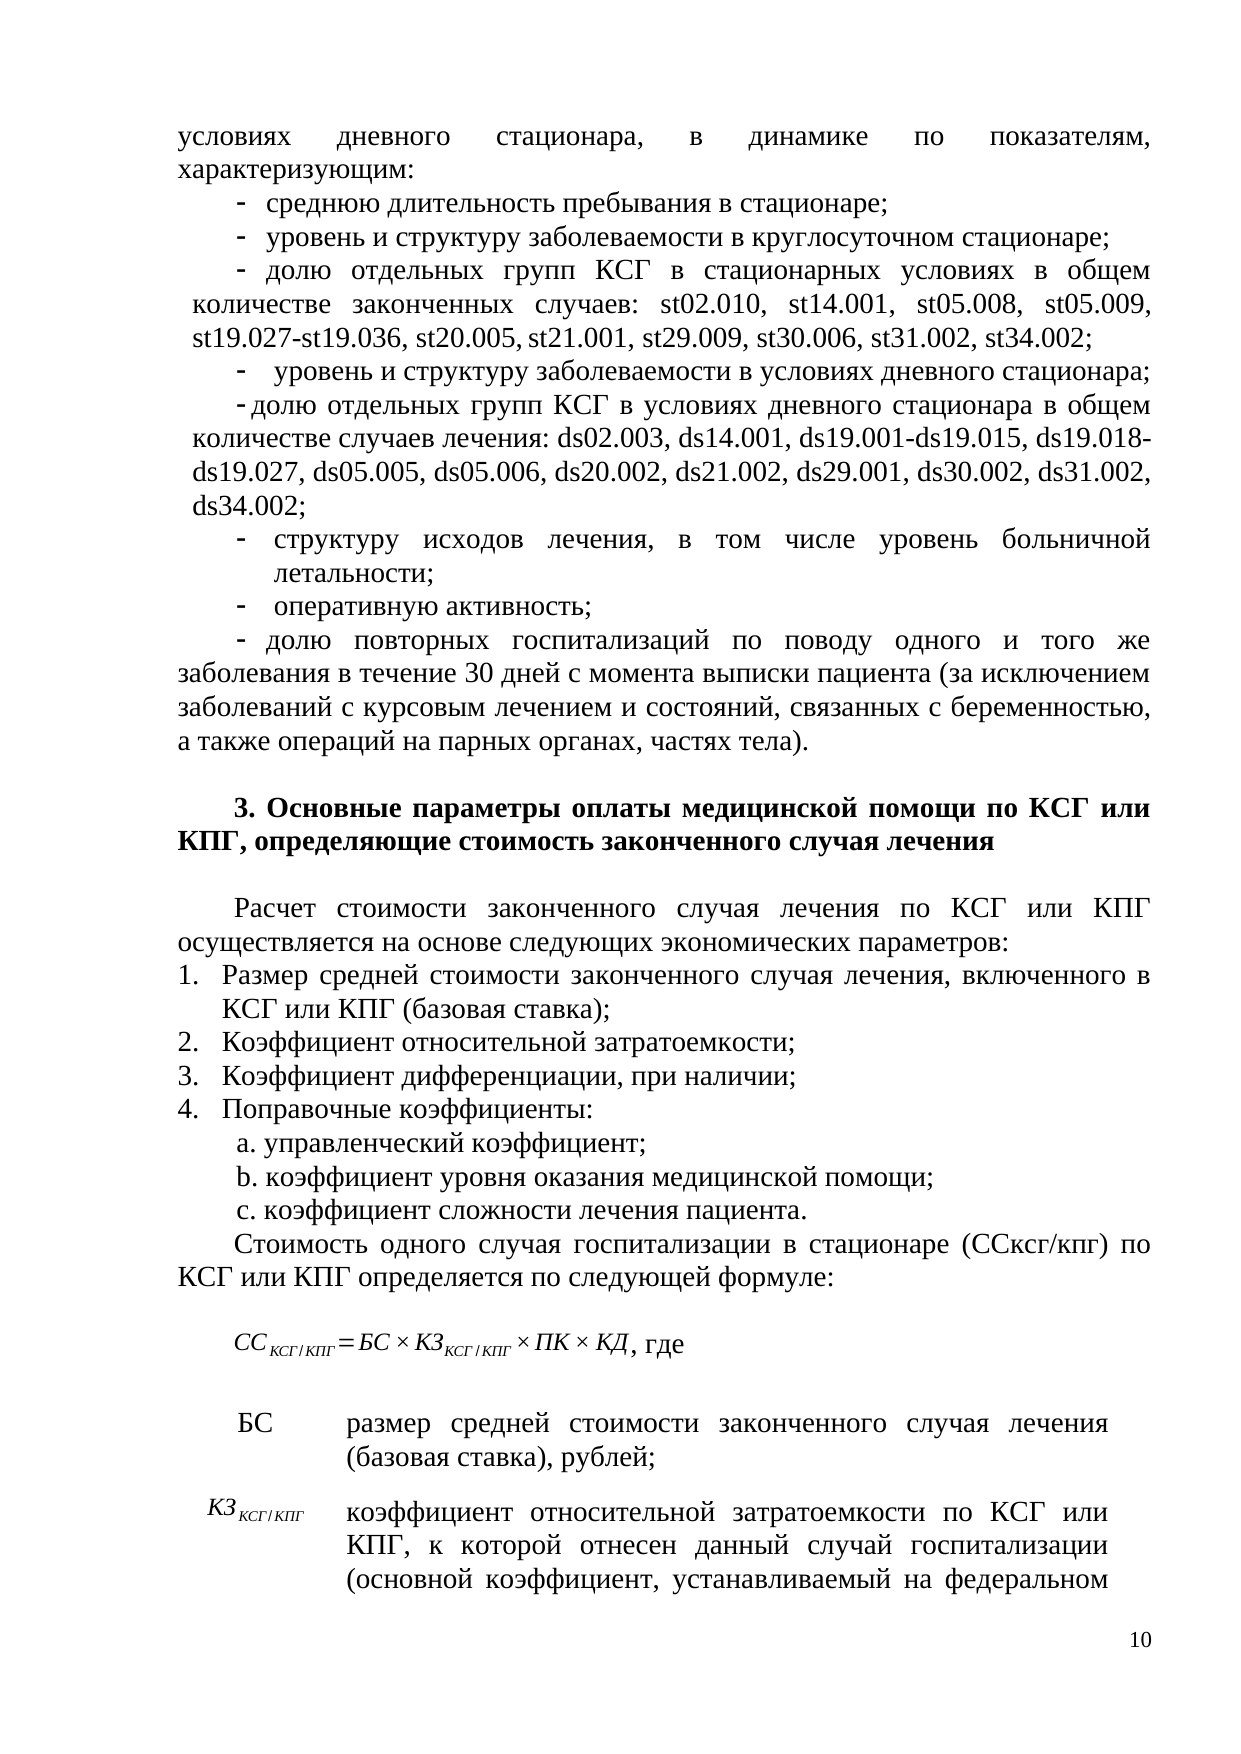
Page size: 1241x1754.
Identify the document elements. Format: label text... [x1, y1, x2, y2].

list Поправочные коэффициенты: [177, 1092, 1152, 1125]
text 3. Основные параметры оплаты медицинской помощи по КСГ или КПГ, определяющие стоимость законченного случая лечения [177, 790, 1152, 857]
list Размер средней стоимости законченного случая лечения, включенного в КСГ или КПГ (базовая ставка); [177, 957, 1152, 1024]
list уровень и структуру заболеваемости в круглосуточном стационаре; [177, 219, 1152, 252]
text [177, 118, 1152, 185]
text Стоимость одного случая госпитализации в стационаре (ССксг/кпг) по КСГ или КПГ определяется по следующей формуле: [177, 1226, 1152, 1293]
text b. коэффициент уровня оказания медицинской помощи; [177, 1159, 1152, 1192]
text , где [177, 1326, 1152, 1361]
list долю отдельных групп КСГ в условиях дневного стационара в общем количестве случаев лечения: ds02.003, ds14.001, ds19.001-ds19.015, ds19.018-ds19.027, ds05.005, ds05.006, ds20.002, ds21.002, ds29.001, ds30.002, ds31.002, ds34.002; [192, 387, 1152, 521]
list долю отдельных групп КСГ в стационарных условиях в общем количестве законченных случаев: st02.010, st14.001, st05.008, st05.009, st19.027-st19.036, st20.005, st21.001, st29.009, st30.006, st31.002, st34.002; [192, 252, 1152, 353]
table_header БС [171, 1395, 339, 1483]
table_cell [171, 1483, 339, 1605]
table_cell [340, 1483, 1116, 1605]
list Коэффициент дифференциации, при наличии; [177, 1058, 1152, 1092]
list оперативную активность; [236, 588, 1152, 622]
text c. коэффициент сложности лечения пациента. [177, 1192, 1152, 1226]
list структуру исходов лечения, в том числе уровень больничной летальности; [236, 521, 1152, 588]
text Расчет стоимости законченного случая лечения по КСГ или КПГ осуществляется на основе следующих экономических параметров: [177, 890, 1152, 957]
list Коэффициент относительной затратоемкости; [177, 1024, 1152, 1058]
table_header размер средней стоимости законченного случая лечения (базовая ставка), рублей; [340, 1395, 1116, 1483]
list среднюю длительность пребывания в стационаре; [177, 185, 1152, 219]
text a. управленческий коэффициент; [177, 1125, 1152, 1159]
list долю повторных госпитализаций по поводу одного и того же заболевания в течение 30 дней с момента выписки пациента (за исключением заболеваний с курсовым лечением и состояний, связанных с беременностью, а также операций на парных органах, частях тела). [177, 622, 1152, 756]
list уровень и структуру заболеваемости в условиях дневного стационара; [236, 353, 1152, 387]
